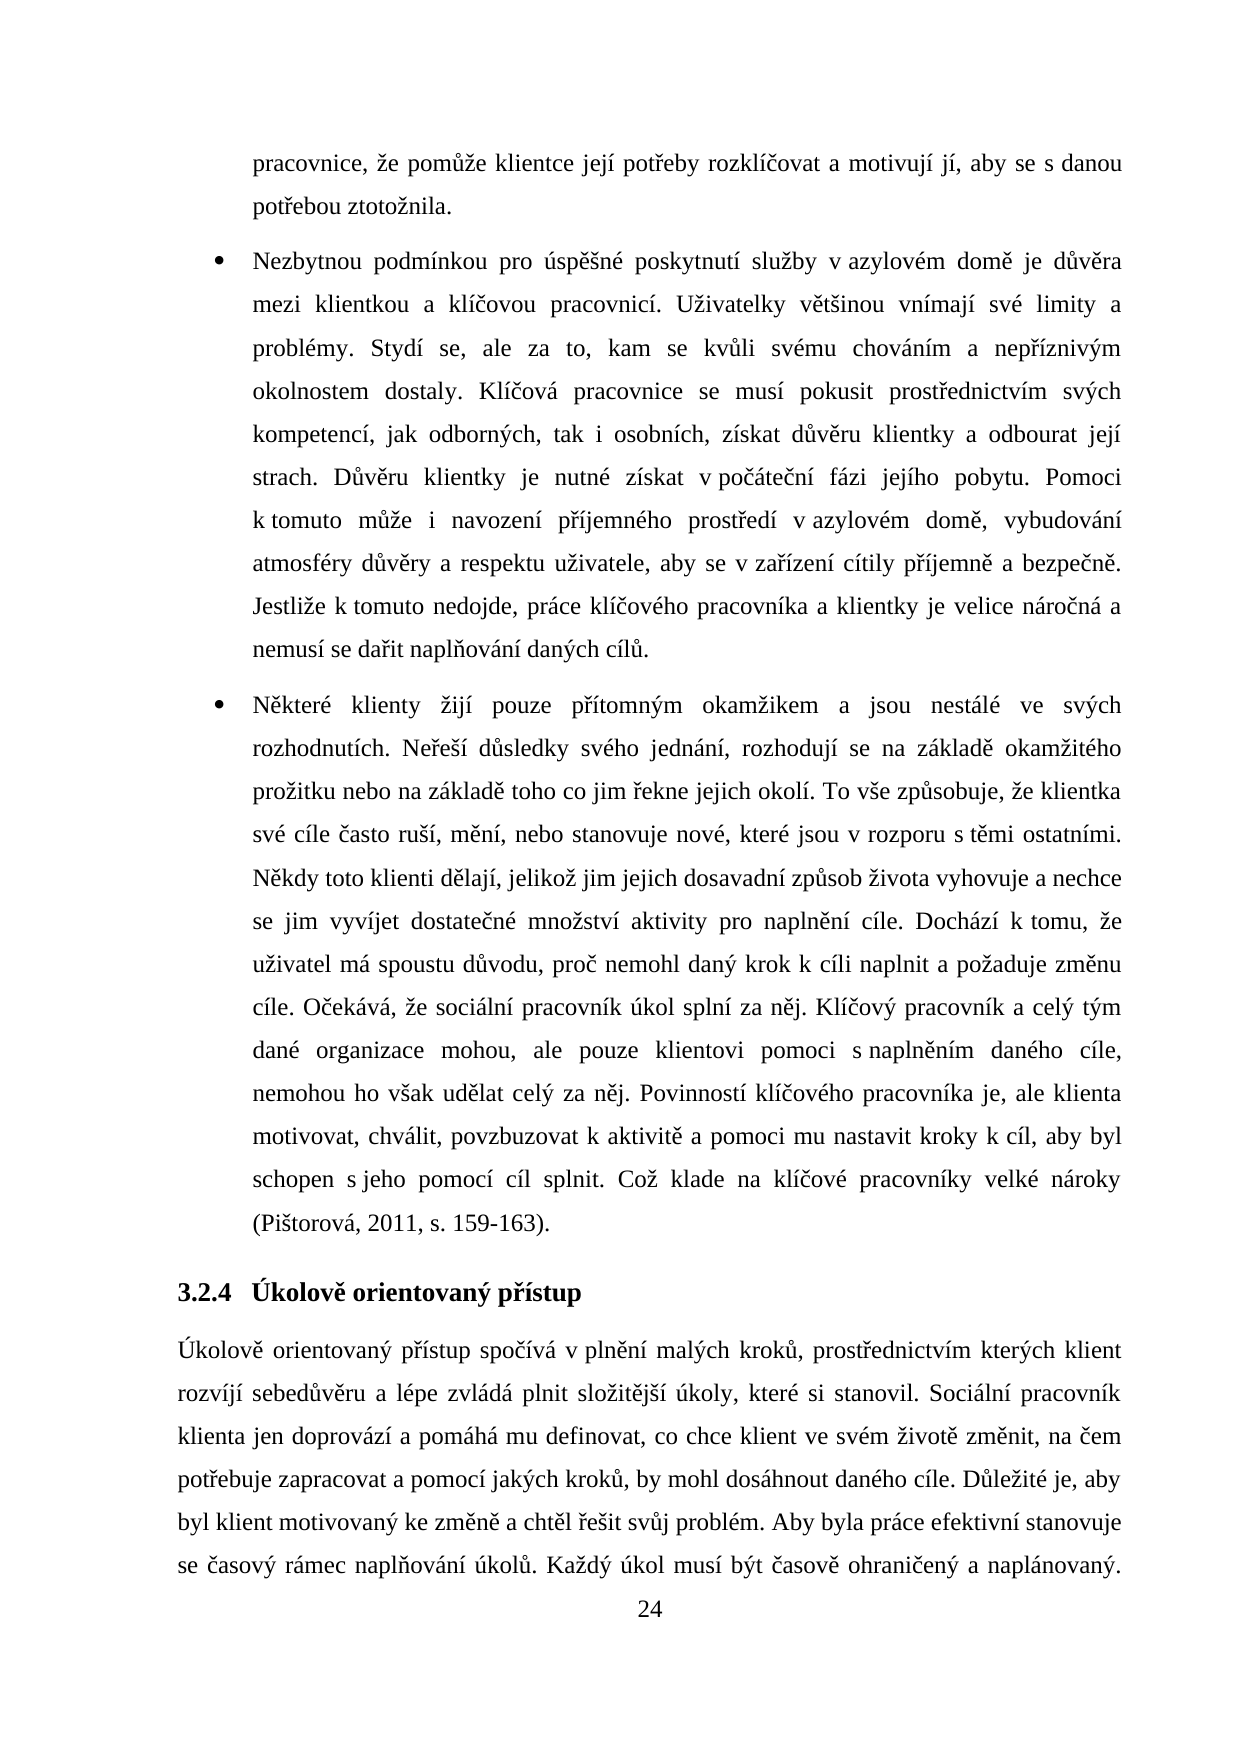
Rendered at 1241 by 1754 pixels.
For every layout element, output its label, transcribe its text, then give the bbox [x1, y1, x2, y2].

list Nezbytnou podmínkou pro úspěšné poskytnutí služby v azylovém domě je důvěra mezi klientkou a klíčovou pracovnicí. Uživatelky většinou vnímají své limity a problémy. Stydí se, ale za to, kam se kvůli svému chováním a nepříznivým okolnostem dostaly. Klíčová pracovnice se musí pokusit prostřednictvím svých kompetencí, jak odborných, tak i osobních, získat důvěru klientky a odbourat její strach. Důvěru klientky je nutné získat v počáteční fázi jejího pobytu. Pomoci k tomuto může i navození příjemného prostředí v azylovém domě, vybudování atmosféry důvěry a respektu uživatele, aby se v zařízení cítily příjemně a bezpečně. Jestliže k tomuto nedojde, práce klíčového pracovníka a klientky je velice náročná a nemusí se dařit naplňování daných cílů. [215, 246, 1122, 663]
subtitle Úkolově orientovaný přístup [177, 1276, 1122, 1307]
list Některé klienty žijí pouze přítomným okamžikem a jsou nestálé ve svých rozhodnutích. Neřeší důsledky svého jednání, rozhodují se na základě okamžitého prožitku nebo na základě toho co jim řekne jejich okolí. To vše způsobuje, že klientka své cíle často ruší, mění, nebo stanovuje nové, které jsou v rozporu s těmi ostatními. Někdy toto klienti dělají, jelikož jim jejich dosavadní způsob života vyhovuje a nechce se jim vyvíjet dostatečné množství aktivity pro naplnění cíle. Dochází k tomu, že uživatel má spoustu důvodu, proč nemohl daný krok k cíli naplnit a požaduje změnu cíle. Očekává, že sociální pracovník úkol splní za něj. Klíčový pracovník a celý tým dané organizace mohou, ale pouze klientovi pomoci s naplněním daného cíle, nemohou ho však udělat celý za něj. Povinností klíčového pracovníka je, ale klienta motivovat, chválit, povzbuzovat k aktivitě a pomoci mu nastavit kroky k cíl, aby byl schopen s jeho pomocí cíl splnit. Což klade na klíčové pracovníky velké nároky (Pištorová, 2011, s. 159-163). [215, 690, 1122, 1236]
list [215, 148, 1122, 219]
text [177, 1335, 1122, 1579]
